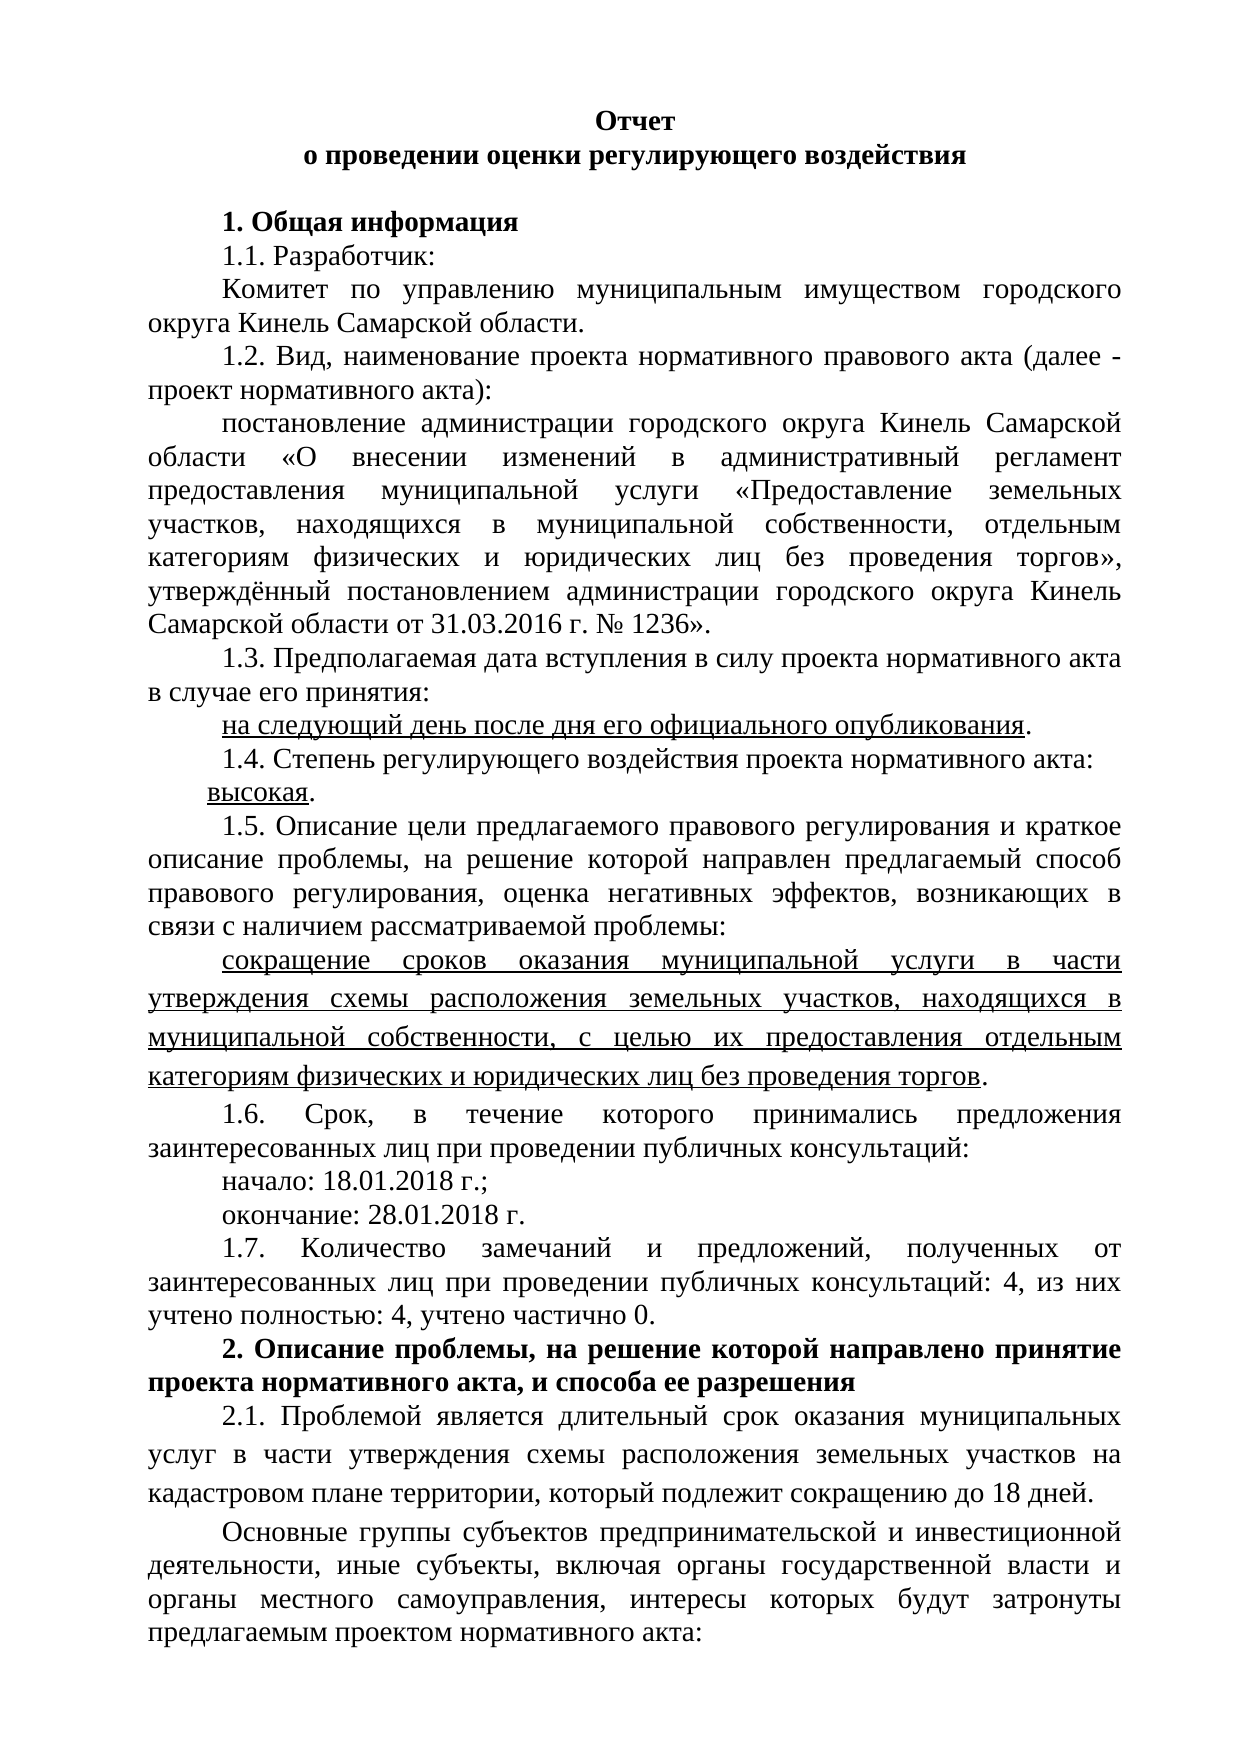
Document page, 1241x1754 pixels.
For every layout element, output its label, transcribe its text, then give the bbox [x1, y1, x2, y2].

text начало: 18.01.2018 г.; [148, 1163, 1122, 1197]
text сокращение сроков оказания муниципальной услуги в части утверждения схемы расположения земельных участков, находящихся в муниципальной собственности, с целью их предоставления отдельным категориям физических и юридических лиц без проведения торгов. [148, 942, 1122, 1010]
text на следующий день после дня его официального опубликования. [148, 707, 1122, 741]
text 2.1. Проблемой является длительный срок оказания муниципальных услуг в части утверждения схемы расположения земельных участков на кадастровом плане территории, который подлежит сокращению до 18 дней. [148, 1398, 1122, 1509]
text высокая. [148, 774, 1122, 808]
text Комитет по управлению муниципальным имуществом городского округа Кинель Самарской области. [148, 271, 1122, 338]
text 1.5. Описание цели предлагаемого правового регулирования и краткое описание проблемы, на решение которой направлен предлагаемый способ правового регулирования, оценка негативных эффектов, возникающих в связи с наличием рассматриваемой проблемы: [148, 808, 1122, 942]
subtitle Отчет о проведении оценки регулирующего воздействия [148, 103, 1122, 171]
text Основные группы субъектов предпринимательской и инвестиционной деятельности, иные субъекты, включая органы государственной власти и органы местного самоуправления, интересы которых будут затронуты предлагаемым проектом нормативного акта: [148, 1514, 1122, 1648]
text сокращение сроков оказания муниципальной услуги в части утверждения схемы расположения земельных участков, находящихся в муниципальной собственности, с целью их предоставления отдельным категориям физических и юридических лиц без проведения торгов. [148, 1050, 1122, 1091]
text 1.2. Вид, наименование проекта нормативного правового акта (далее - проект нормативного акта): [148, 338, 1122, 405]
text 1. Общая информация [148, 204, 1122, 238]
text 1.7. Количество замечаний и предложений, полученных от заинтересованных лиц при проведении публичных консультаций: 4, из них учтено полностью: 4, учтено частично 0. [148, 1230, 1122, 1331]
text окончание: 28.01.2018 г. [148, 1197, 1122, 1230]
text 1.1. Разработчик: [148, 238, 1122, 271]
text постановление администрации городского округа Кинель Самарской области «О внесении изменений в административный регламент предоставления муниципальной услуги «Предоставление земельных участков, находящихся в муниципальной собственности, отдельным категориям физических и юридических лиц без проведения торгов», утверждённый постановлением администрации городского округа Кинель Самарской области от 31.03.2016 г. № 1236». [148, 405, 1122, 640]
text 1.3. Предполагаемая дата вступления в силу проекта нормативного акта в случае его принятия: [148, 640, 1122, 707]
text 1.4. Степень регулирующего воздействия проекта нормативного акта: [148, 741, 1122, 774]
text 1.6. Срок, в течение которого принимались предложения заинтересованных лиц при проведении публичных консультаций: [148, 1096, 1122, 1163]
text 2. Описание проблемы, на решение которой направлено принятие проекта нормативного акта, и способа ее разрешения [148, 1331, 1122, 1398]
text сокращение сроков оказания муниципальной услуги в части утверждения схемы расположения земельных участков, находящихся в муниципальной собственности, с целью их предоставления отдельным категориям физических и юридических лиц без проведения торгов. [148, 1011, 1122, 1048]
